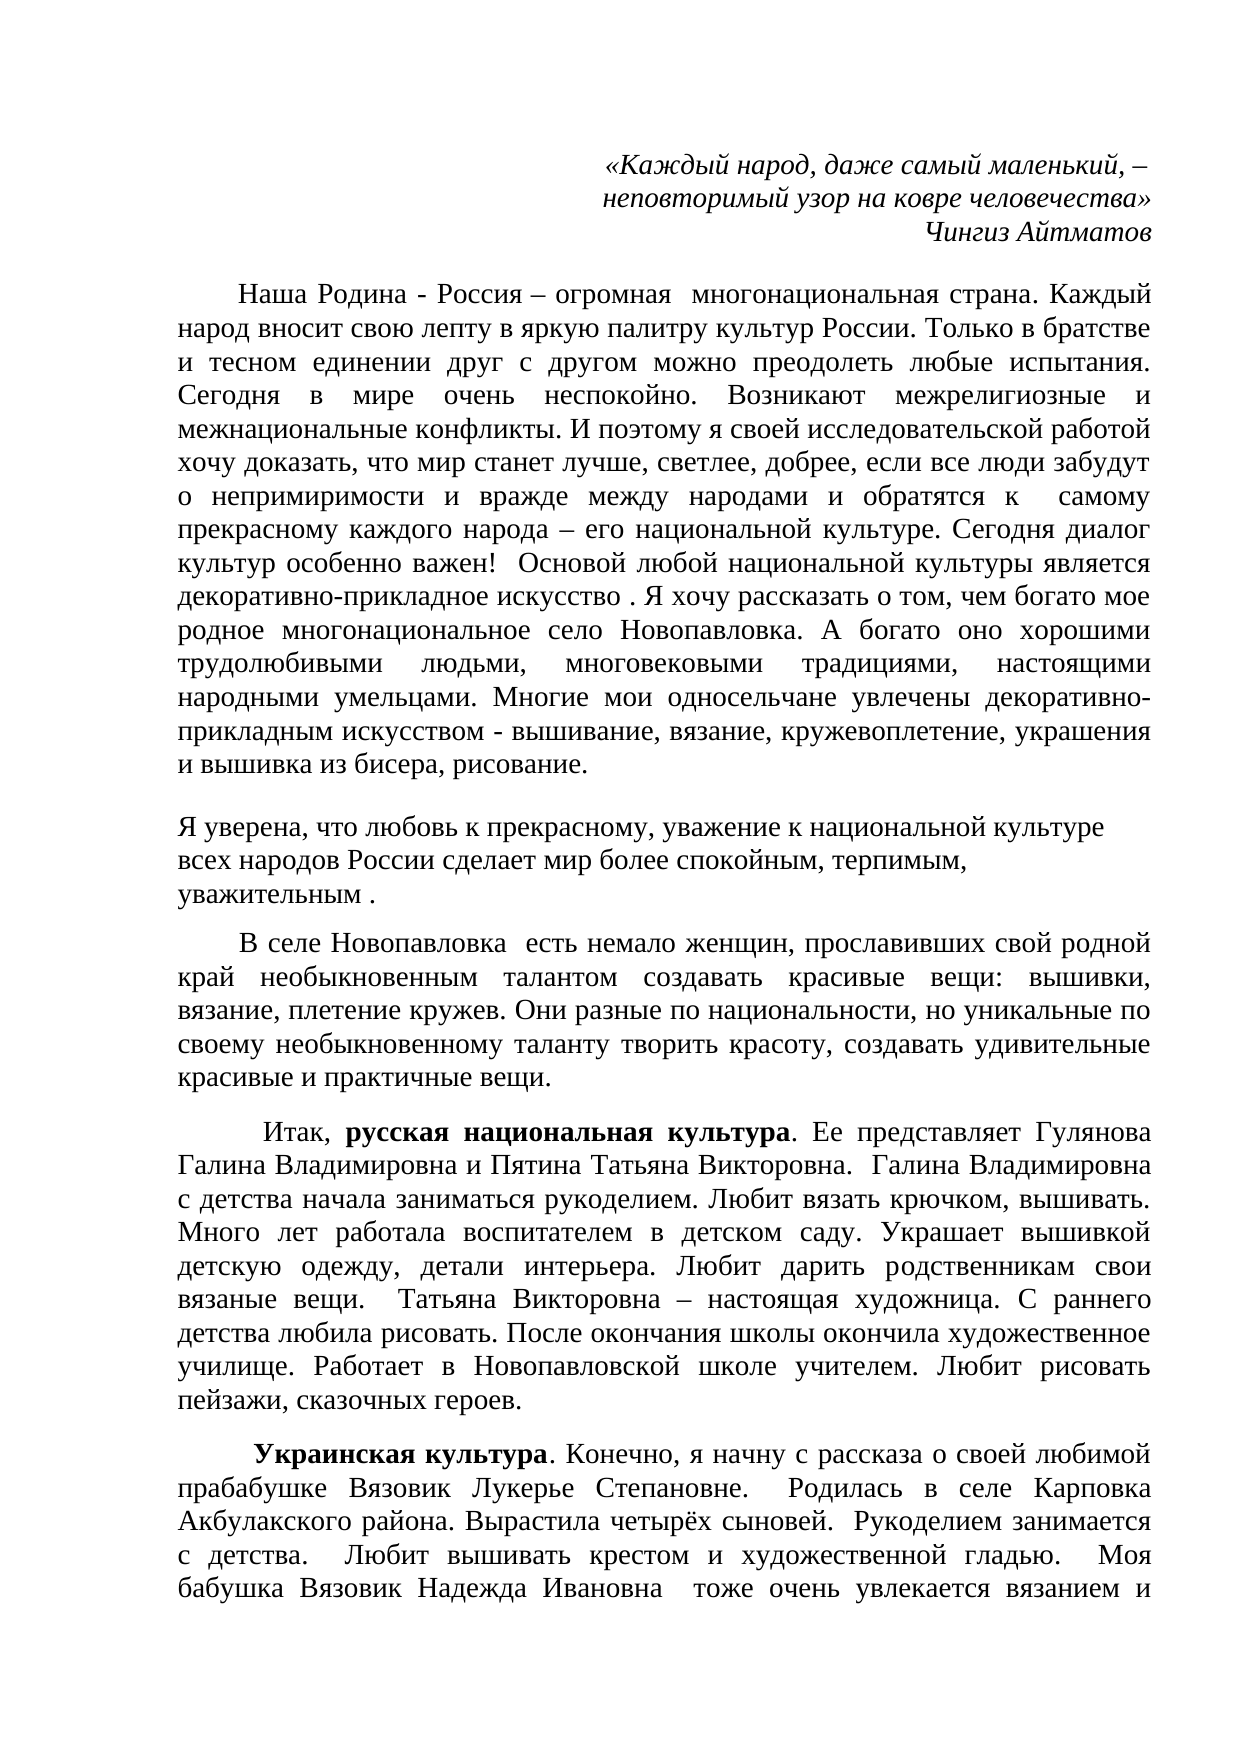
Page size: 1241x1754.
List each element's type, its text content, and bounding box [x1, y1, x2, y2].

text Итак, русская национальная культура. Ее представляет Гулянова Галина Владимировна и Пятина Татьяна Викторовна. Галина Владимировна с детства начала заниматься рукоделием. Любит вязать крючком, вышивать. Много лет работала воспитателем в детском саду. Украшает вышивкой детскую одежду, детали интерьера. Любит дарить родственникам свои вязаные вещи. Татьяна Викторовна – настоящая художница. С раннего детства любила рисовать. После окончания школы окончила художественное училище. Работает в Новопавловской школе учителем. Любит рисовать пейзажи, сказочных героев. [177, 1114, 1152, 1416]
text Наша Родина - Россия – огромная многонациональная страна. Каждый народ вносит свою лепту в яркую палитру культур России. Только в братстве и тесном единении друг с другом можно преодолеть любые испытания. Сегодня в мире очень неспокойно. Возникают межрелигиозные и межнациональные конфликты. И поэтому я своей исследовательской работой хочу доказать, что мир станет лучше, светлее, добрее, если все люди забудут о непримиримости и вражде между народами и обратятся к самому прекрасному каждого народа – его национальной культуре. Сегодня диалог культур особенно важен! Основой любой национальной культуры является декоративно-прикладное искусство . Я хочу рассказать о том, чем богато мое родное многонациональное село Новопавловка. А богато оно хорошими трудолюбивыми людьми, многовековыми традициями, настоящими народными умельцами. Многие мои односельчане увлечены декоративно-прикладным искусством - вышивание, вязание, кружевоплетение, украшения и вышивка из бисера, рисование. [177, 377, 1152, 780]
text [177, 1436, 1152, 1604]
text В селе Новопавловка есть немало женщин, прославивших свой родной край необыкновенным талантом создавать красивые вещи: вышивки, вязание, плетение кружев. Они разные по национальности, но уникальные по своему необыкновенному таланту творить красоту, создавать удивительные красивые и практичные вещи. [177, 925, 1152, 1093]
text Я уверена, что любовь к прекрасному, уважение к национальной культуре всех народов России сделает мир более спокойным, терпимым, уважительным . [177, 809, 1152, 909]
text «Каждый народ, даже самый маленький, – [177, 147, 1152, 180]
text Чингиз Айтматов [177, 214, 1152, 247]
text неповторимый узор на ковре человечества» [177, 180, 1152, 214]
